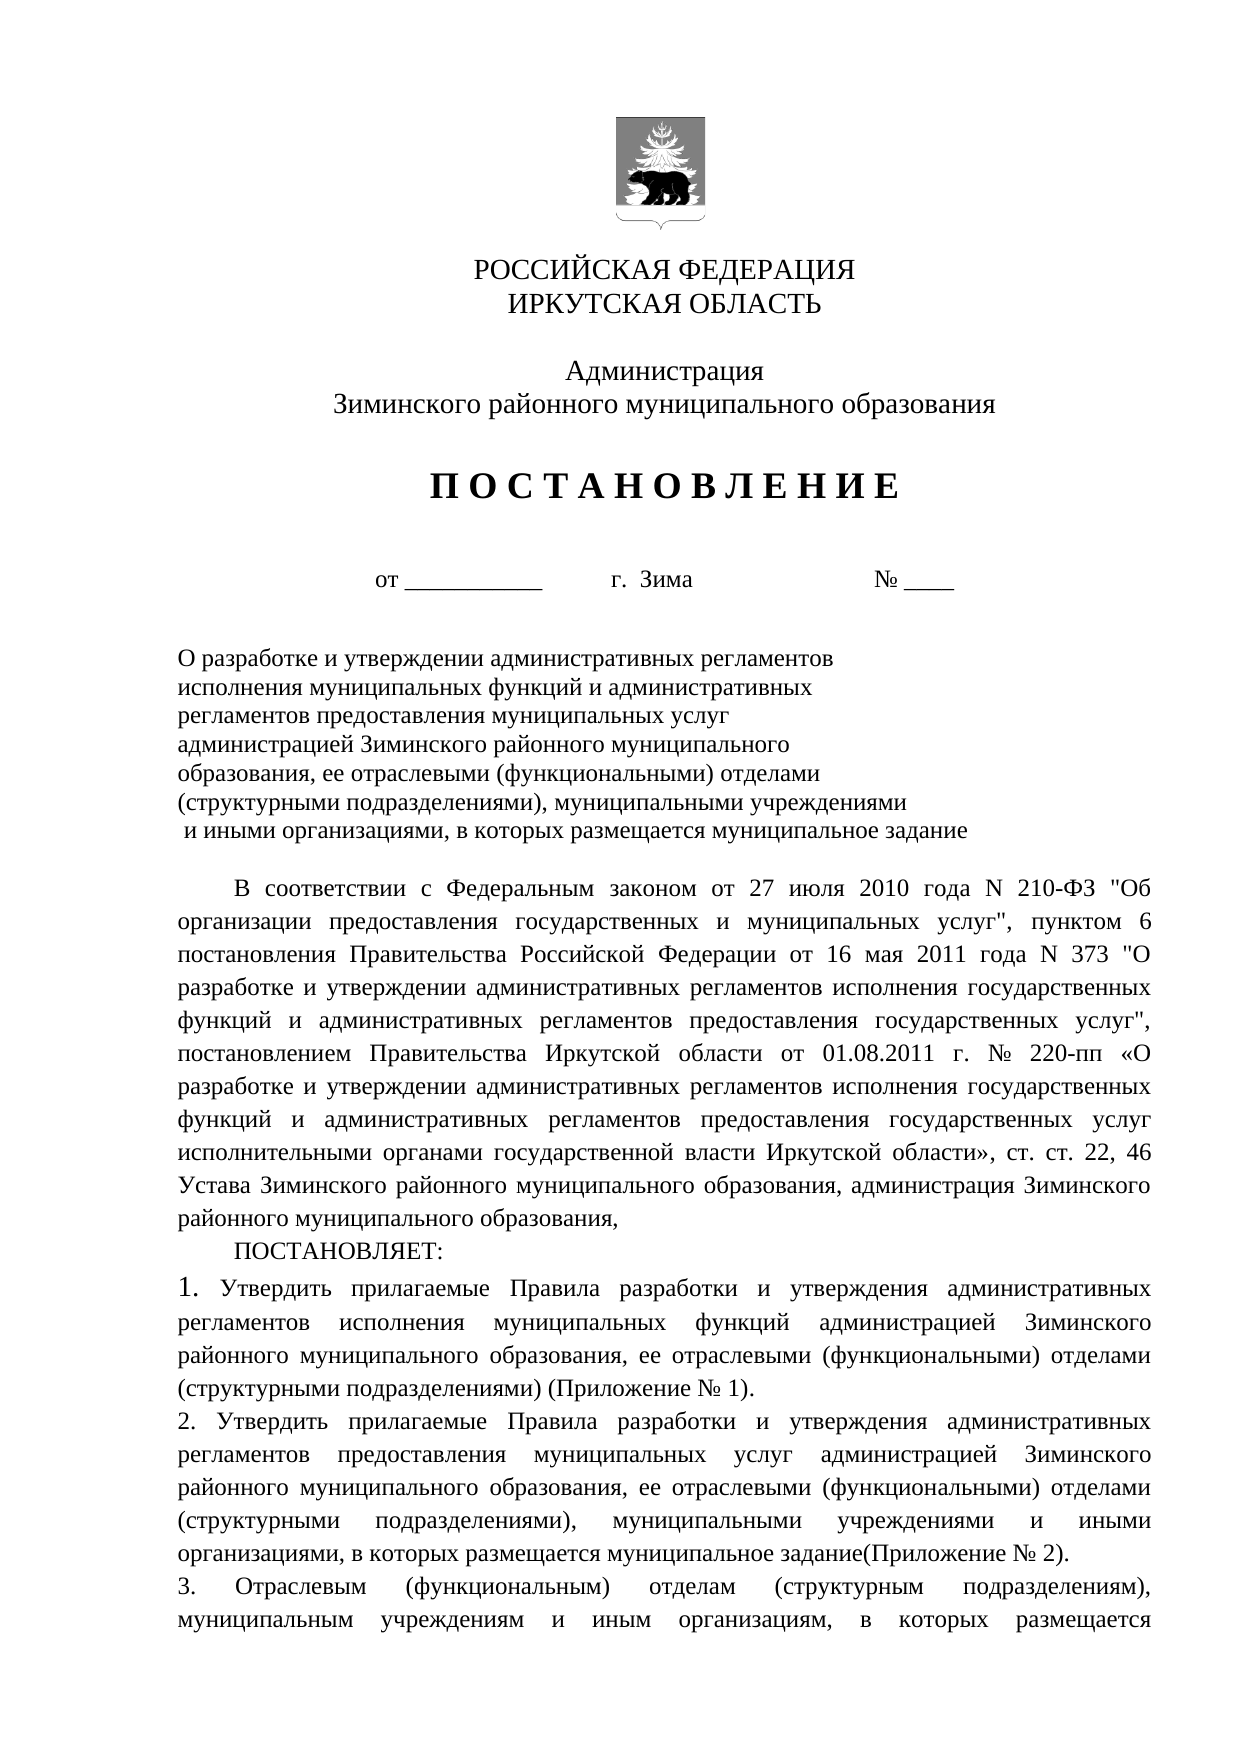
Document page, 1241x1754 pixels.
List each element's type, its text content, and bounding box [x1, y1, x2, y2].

text администрацией Зиминского районного муниципального [177, 729, 1152, 758]
text ИРКУТСКАЯ ОБЛАСТЬ [177, 286, 1152, 319]
text регламентов предоставления муниципальных услуг [177, 700, 1152, 729]
text 2. Утвердить прилагаемые Правила разработки и утверждения административных регламентов предоставления муниципальных услуг администрацией Зиминского районного муниципального образования, ее отраслевыми (функциональными) отделами (структурными подразделениями), муниципальными учреждениями и иными организациями, в которых размещается муниципальное задание(Приложение № 2). [177, 1406, 1152, 1567]
text (структурными подразделениями), муниципальными учреждениями [177, 787, 1152, 815]
text и иными организациями, в которых размещается муниципальное задание [177, 815, 1152, 844]
text РОССИЙСКАЯ ФЕДЕРАЦИЯ [177, 252, 1152, 286]
text исполнения муниципальных функций и административных [177, 672, 1152, 700]
text О разработке и утверждении административных регламентов [177, 643, 1152, 672]
text ПОСТАНОВЛЯЕТ: [177, 1236, 1152, 1265]
text от ___________ г. Зима № ____ [177, 564, 1152, 592]
text П О С Т А Н О В Л Е Н И Е [177, 463, 1152, 506]
picture [616, 117, 706, 230]
text 1. Утвердить прилагаемые Правила разработки и утверждения административных регламентов исполнения муниципальных функций администрацией Зиминского районного муниципального образования, ее отраслевыми (функциональными) отделами (структурными подразделениями) (Приложение № 1). [177, 1269, 1152, 1402]
text В соответствии с Федеральным законом от 27 июля 2010 года N 210-ФЗ "Об организации предоставления государственных и муниципальных услуг", пунктом 6 постановления Правительства Российской Федерации от 16 мая 2011 года N 373 "О разработке и утверждении административных регламентов исполнения государственных функций и административных регламентов предоставления государственных услуг", постановлением Правительства Иркутской области от 01.08.2011 г. № 220-пп «О разработке и утверждении административных регламентов исполнения государственных функций и административных регламентов предоставления государственных услуг исполнительными органами государственной власти Иркутской области», ст. ст. 22, 46 Устава Зиминского районного муниципального образования, администрация Зиминского районного муниципального образования, [177, 873, 1152, 1232]
text Администрация [177, 353, 1152, 386]
text образования, ее отраслевыми (функциональными) отделами [177, 758, 1152, 787]
text Зиминского районного муниципального образования [177, 386, 1152, 420]
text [177, 1571, 1152, 1633]
